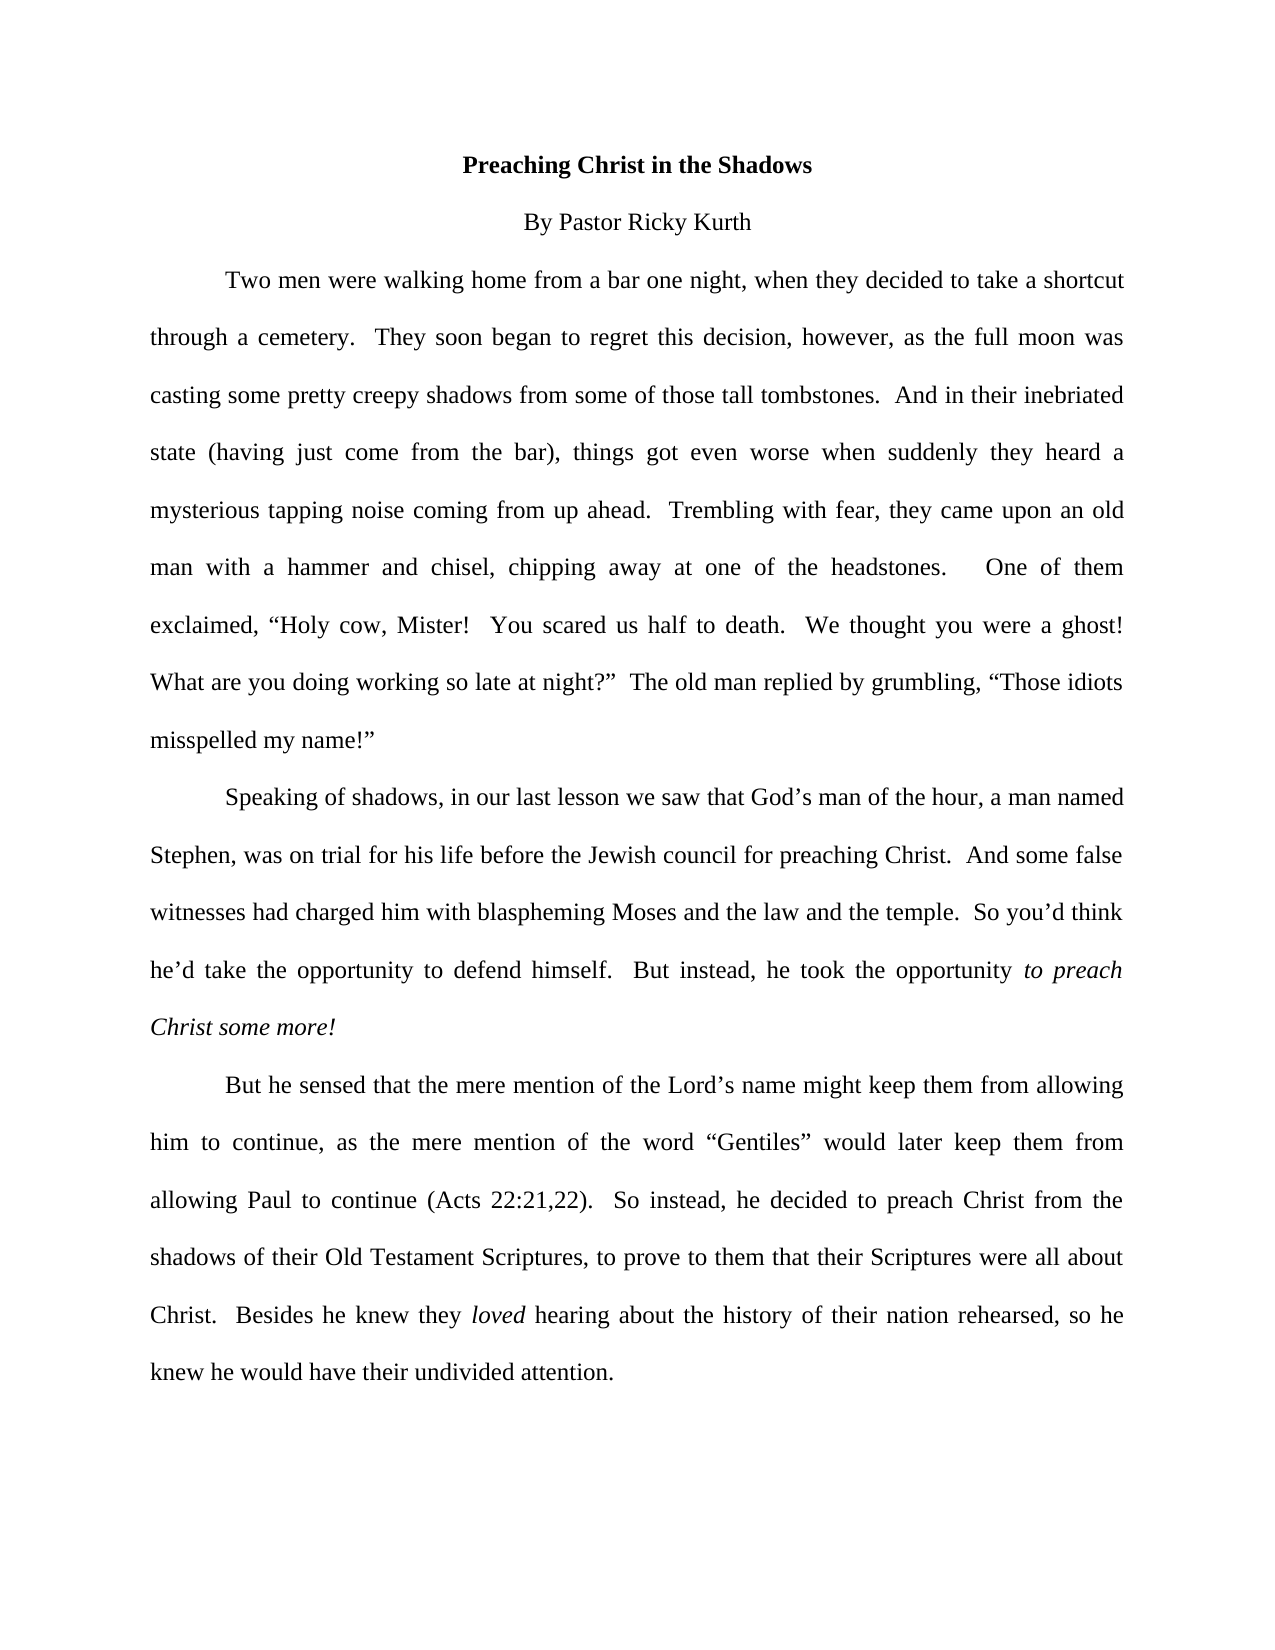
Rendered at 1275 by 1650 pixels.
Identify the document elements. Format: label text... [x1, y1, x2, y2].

text But he sensed that the mere mention of the Lord’s name might keep them from allowing him to continue, as the mere mention of the word “Gentiles” would later keep them from allowing Paul to continue (Acts 22:21,22). So instead, he decided to preach Christ from the shadows of their Old Testament Scriptures, to prove to them that their Scriptures were all about Christ. Besides he knew they loved hearing about the history of their nation rehearsed, so he knew he would have their undivided attention. [150, 1070, 1125, 1386]
text Two men were walking home from a bar one night, when they decided to take a shortcut through a cemetery. They soon began to regret this decision, however, as the full moon was casting some pretty creepy shadows from some of those tall tombstones. And in their inebriated state (having just come from the bar), things got even worse when suddenly they heard a mysterious tapping noise coming from up ahead. Trembling with fear, they came upon an old man with a hammer and chisel, chipping away at one of the headstones. One of them exclaimed, “Holy cow, Mister! You scared us half to death. We thought you were a ghost! What are you doing working so late at night?” The old man replied by grumbling, “Those idiots misspelled my name!” [150, 265, 1125, 754]
text Preaching Christ in the Shadows [150, 150, 1125, 179]
text Speaking of shadows, in our last lesson we saw that God’s man of the hour, a man named Stephen, was on trial for his life before the Jewish council for preaching Christ. And some false witnesses had charged him with blaspheming Moses and the law and the temple. So you’d think he’d take the opportunity to defend himself. But instead, he took the opportunity to preach Christ some more! [150, 782, 1125, 1041]
text By Pastor Ricky Kurth [150, 207, 1125, 236]
